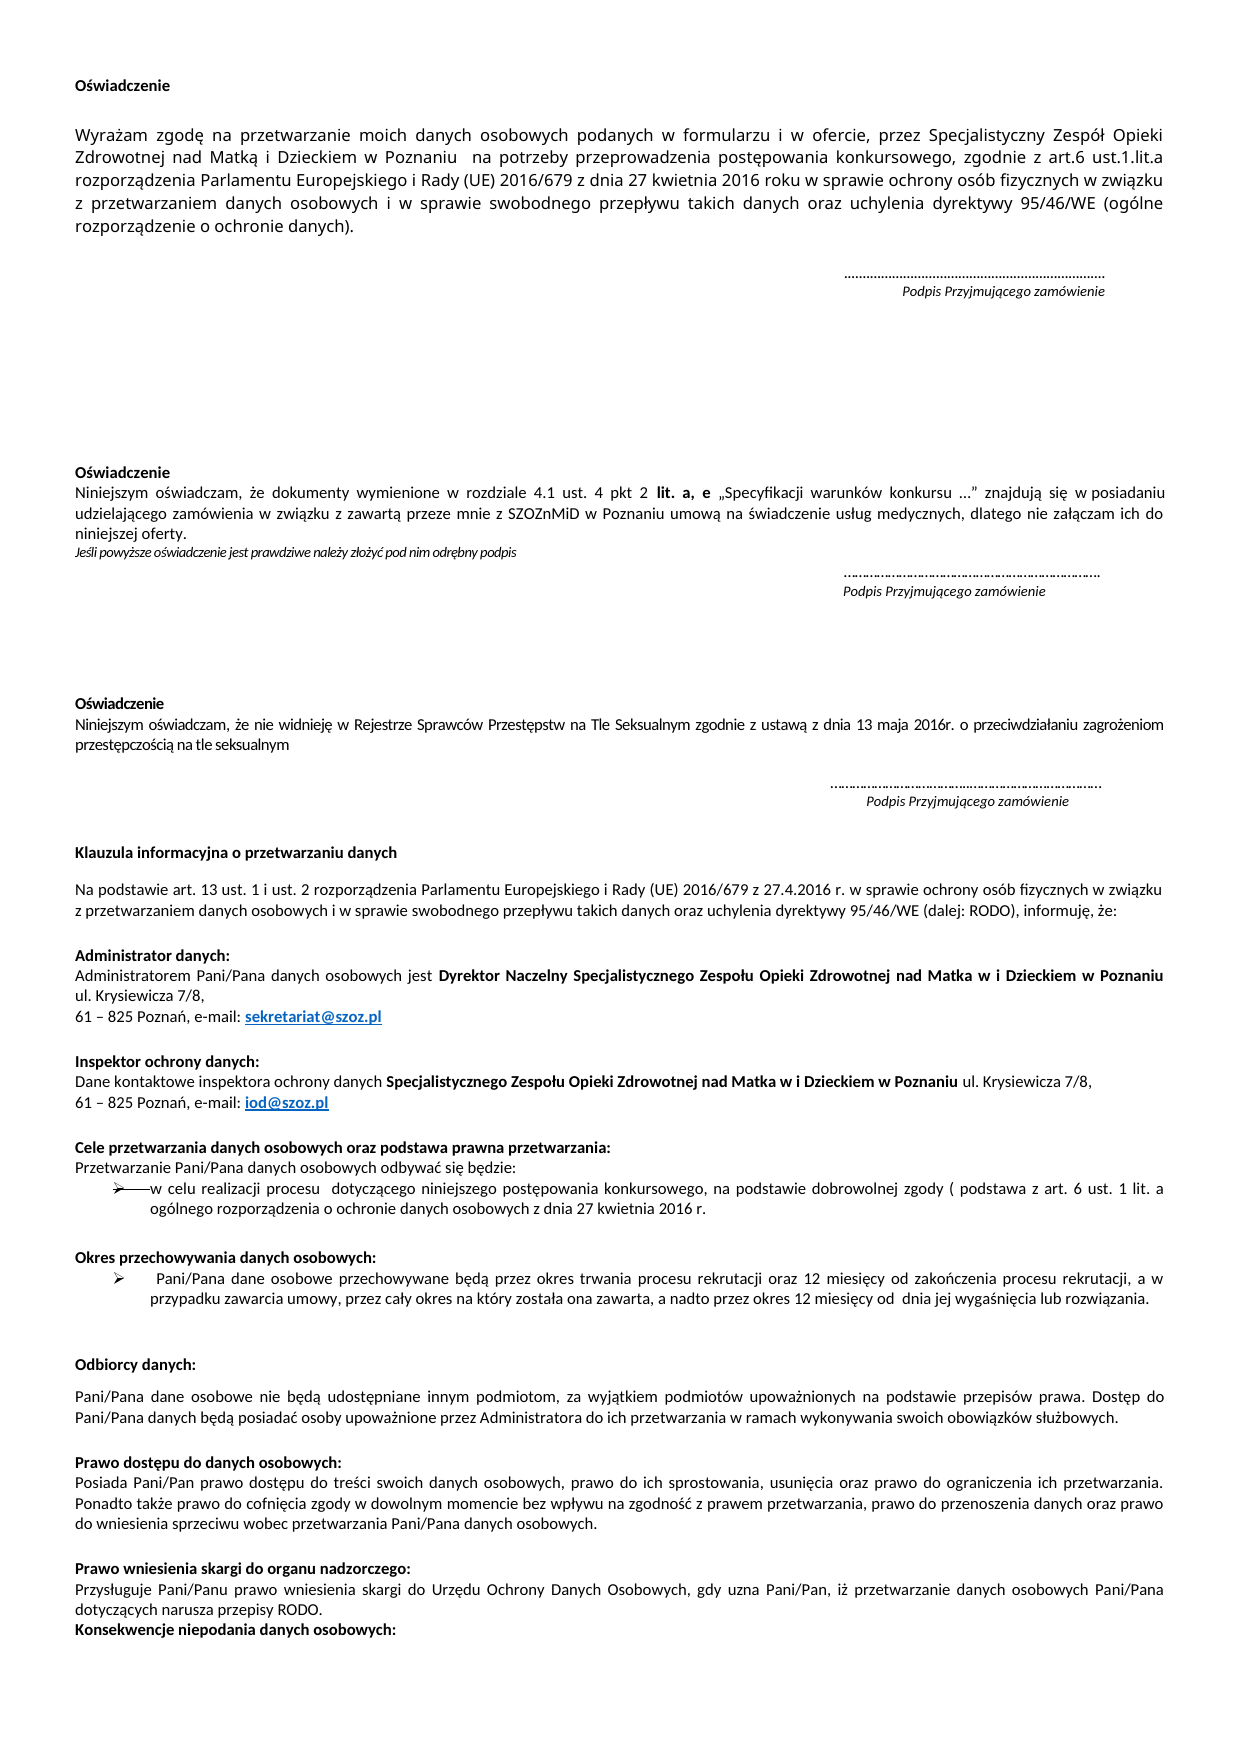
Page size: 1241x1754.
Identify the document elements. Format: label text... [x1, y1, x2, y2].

text 61 – 825 Poznań, e-mail: sekretariat@szoz.pl [75, 1006, 1165, 1026]
list Pani/Pana dane osobowe przechowywane będą przez okres trwania procesu rekrutacji oraz 12 miesięcy od zakończenia procesu rekrutacji, a w przypadku zawarcia umowy, przez cały okres na który została ona zawarta, a nadto przez okres 12 miesięcy od dnia jej wygaśnięcia lub rozwiązania. [112, 1268, 1165, 1309]
text Oświadczenie [75, 693, 1165, 714]
text ……………………………………………………………. [75, 562, 1165, 582]
text Niniejszym oświadczam, że dokumenty wymienione w rozdziale 4.1 ust. 4 pkt 2 lit. a, e „Specyfikacji warunków konkursu …” znajdują się w posiadaniu udzielającego zamówienia w związku z zawartą przeze mnie z SZOZnMiD w Poznaniu umową na świadczenie usług medycznych, dlatego nie załączam ich do niniejszej oferty. [75, 483, 1165, 544]
text Prawo wniesienia skargi do organu nadzorczego: [75, 1559, 1165, 1579]
text Cele przetwarzania danych osobowych oraz podstawa prawna przetwarzania: [75, 1137, 1165, 1158]
text Przetwarzanie Pani/Pana danych osobowych odbywać się będzie: [75, 1158, 1165, 1178]
text Posiada Pani/Pan prawo dostępu do treści swoich danych osobowych, prawo do ich sprostowania, usunięcia oraz prawo do ograniczenia ich przetwarzania. Ponadto także prawo do cofnięcia zgody w dowolnym momencie bez wpływu na zgodność z prawem przetwarzania, prawo do przenoszenia danych oraz prawo do wniesienia sprzeciwu wobec przetwarzania Pani/Pana danych osobowych. [75, 1473, 1165, 1534]
text Podpis Przyjmującego zamówienie [843, 282, 1165, 300]
text Odbiorcy danych: [75, 1354, 1165, 1374]
text Niniejszym oświadczam, że nie widnieję w Rejestrze Sprawców Przestępstw na Tle Seksualnym zgodnie z ustawą z dnia 13 maja 2016r. o przeciwdziałaniu zagrożeniom przestępczością na tle seksualnym [75, 714, 1165, 754]
text Wyrażam zgodę na przetwarzanie moich danych osobowych podanych w formularzu i w ofercie, przez Specjalistyczny Zespół Opieki Zdrowotnej nad Matką i Dzieckiem w Poznaniu na potrzeby przeprowadzenia postępowania konkursowego, zgodnie z art.6 ust.1.lit.a rozporządzenia Parlamentu Europejskiego i Rady (UE) 2016/679 z dnia 27 kwietnia 2016 roku w sprawie ochrony osób fizycznych w związku z przetwarzaniem danych osobowych i w sprawie swobodnego przepływu takich danych oraz uchylenia dyrektywy 95/46/WE (ogólne rozporządzenie o ochronie danych). [75, 123, 1165, 237]
text Oświadczenie [75, 75, 1165, 95]
text Oświadczenie [75, 462, 1165, 483]
text Dane kontaktowe inspektora ochrony danych Specjalistycznego Zespołu Opieki Zdrowotnej nad Matka w i Dzieckiem w Poznaniu ul. Krysiewicza 7/8, [75, 1072, 1165, 1092]
text Konsekwencje niepodania danych osobowych: [75, 1619, 1165, 1640]
text Prawo dostępu do danych osobowych: [75, 1452, 1165, 1473]
text Przysługuje Pani/Panu prawo wniesienia skargi do Urzędu Ochrony Danych Osobowych, gdy uzna Pani/Pan, iż przetwarzanie danych osobowych Pani/Pana dotyczących narusza przepisy RODO. [75, 1579, 1165, 1619]
text Inspektor ochrony danych: [75, 1051, 1165, 1072]
text Jeśli powyższe oświadczenie jest prawdziwe należy złożyć pod nim odrębny podpis [75, 544, 1165, 562]
text Okres przechowywania danych osobowych: [75, 1248, 1165, 1268]
text Podpis Przyjmującego zamówienie [843, 582, 1165, 600]
text ………………………………..……………………………… [75, 772, 1165, 792]
text Na podstawie art. 13 ust. 1 i ust. 2 rozporządzenia Parlamentu Europejskiego i Rady (UE) 2016/679 z 27.4.2016 r. w sprawie ochrony osób fizycznych w związku z przetwarzaniem danych osobowych i w sprawie swobodnego przepływu takich danych oraz uchylenia dyrektywy 95/46/WE (dalej: RODO), informuję, że: [75, 879, 1165, 920]
text Podpis Przyjmującego zamówienie [75, 792, 1165, 810]
text Administrator danych: [75, 945, 1165, 965]
text Klauzula informacyjna o przetwarzaniu danych [75, 842, 1165, 863]
text Administratorem Pani/Pana danych osobowych jest Dyrektor Naczelny Specjalistycznego Zespołu Opieki Zdrowotnej nad Matka w i Dzieckiem w Poznaniu ul. Krysiewicza 7/8, [75, 965, 1165, 1006]
text ....................................................................... [75, 262, 1165, 282]
list w celu realizacji procesu dotyczącego niniejszego postępowania konkursowego, na podstawie dobrowolnej zgody ( podstawa z art. 6 ust. 1 lit. a ogólnego rozporządzenia o ochronie danych osobowych z dnia 27 kwietnia 2016 r. [112, 1178, 1165, 1218]
text 61 – 825 Poznań, e-mail: iod@szoz.pl [75, 1092, 1165, 1112]
text Pani/Pana dane osobowe nie będą udostępniane innym podmiotom, za wyjątkiem podmiotów upoważnionych na podstawie przepisów prawa. Dostęp do Pani/Pana danych będą posiadać osoby upoważnione przez Administratora do ich przetwarzania w ramach wykonywania swoich obowiązków służbowych. [75, 1387, 1165, 1427]
